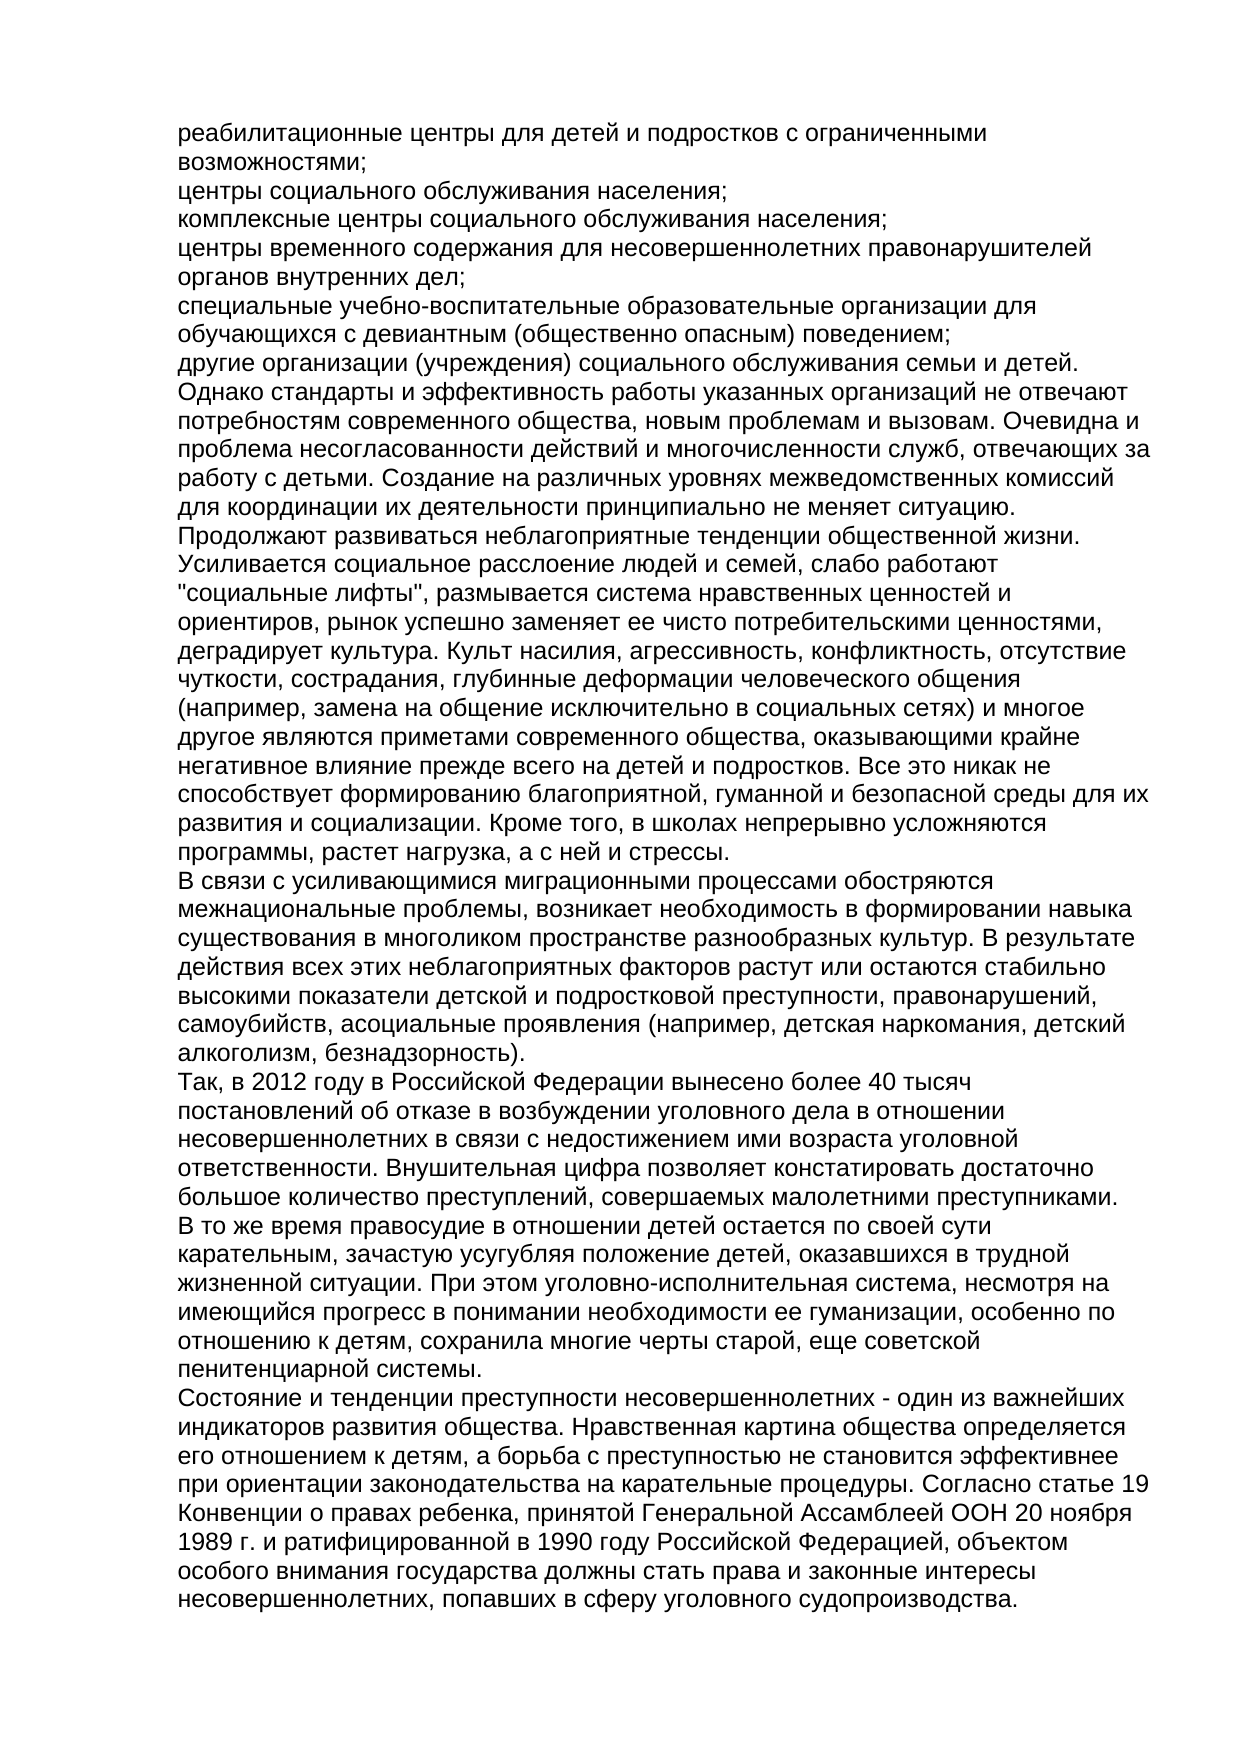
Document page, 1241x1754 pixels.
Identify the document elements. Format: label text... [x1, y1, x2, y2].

text Однако стандарты и эффективность работы указанных организаций не отвечают потребностям современного общества, новым проблемам и вызовам. Очевидна и проблема несогласованности действий и многочисленности служб, отвечающих за работу с детьми. Создание на различных уровнях межведомственных комиссий для координации их деятельности принципиально не меняет ситуацию. [177, 377, 1152, 521]
text специальные учебно-воспитательные образовательные организации для обучающихся с девиантным (общественно опасным) поведением; [177, 291, 1152, 348]
text центры временного содержания для несовершеннолетних правонарушителей органов внутренних дел; [177, 233, 1152, 291]
text В связи с усиливающимися миграционными процессами обостряются межнациональные проблемы, возникает необходимость в формировании навыка существования в многоликом пространстве разнообразных культур. В результате действия всех этих неблагоприятных факторов растут или остаются стабильно высокими показатели детской и подростковой преступности, правонарушений, самоубийств, асоциальные проявления (например, детская наркомания, детский алкоголизм, безнадзорность). [177, 866, 1152, 1067]
text другие организации (учреждения) социального обслуживания семьи и детей. [177, 348, 1152, 377]
text центры социального обслуживания населения; [177, 176, 1152, 204]
text Продолжают развиваться неблагоприятные тенденции общественной жизни. Усиливается социальное расслоение людей и семей, слабо работают "социальные лифты", размывается система нравственных ценностей и ориентиров, рынок успешно заменяет ее чисто потребительскими ценностями, деградирует культура. Культ насилия, агрессивность, конфликтность, отсутствие чуткости, сострадания, глубинные деформации человеческого общения (например, замена на общение исключительно в социальных сетях) и многое другое являются приметами современного общества, оказывающими крайне негативное влияние прежде всего на детей и подростков. Все это никак не способствует формированию благоприятной, гуманной и безопасной среды для их развития и социализации. Кроме того, в школах непрерывно усложняются программы, растет нагрузка, а с ней и стрессы. [177, 521, 1152, 866]
text реабилитационные центры для детей и подростков с ограниченными возможностями; [177, 118, 1152, 176]
text В то же время правосудие в отношении детей остается по своей сути карательным, зачастую усугубляя положение детей, оказавшихся в трудной жизненной ситуации. При этом уголовно-исполнительная система, несмотря на имеющийся прогресс в понимании необходимости ее гуманизации, особенно по отношению к детям, сохранила многие черты старой, еще советской пенитенциарной системы. [177, 1211, 1152, 1383]
text Так, в 2012 году в Российской Федерации вынесено более 40 тысяч постановлений об отказе в возбуждении уголовного дела в отношении несовершеннолетних в связи с недостижением ими возраста уголовной ответственности. Внушительная цифра позволяет констатировать достаточно большое количество преступлений, совершаемых малолетними преступниками. [177, 1067, 1152, 1211]
text Состояние и тенденции преступности несовершеннолетних - один из важнейших индикаторов развития общества. Нравственная картина общества определяется его отношением к детям, а борьба с преступностью не становится эффективнее при ориентации законодательства на карательные процедуры. Согласно статье 19 Конвенции о правах ребенка, принятой Генеральной Ассамблеей ООН 20 ноября 1989 г. и ратифицированной в 1990 году Российской Федерацией, объектом особого внимания государства должны стать права и законные интересы несовершеннолетних, попавших в сферу уголовного судопроизводства. [177, 1383, 1152, 1613]
text комплексные центры социального обслуживания населения; [177, 204, 1152, 233]
